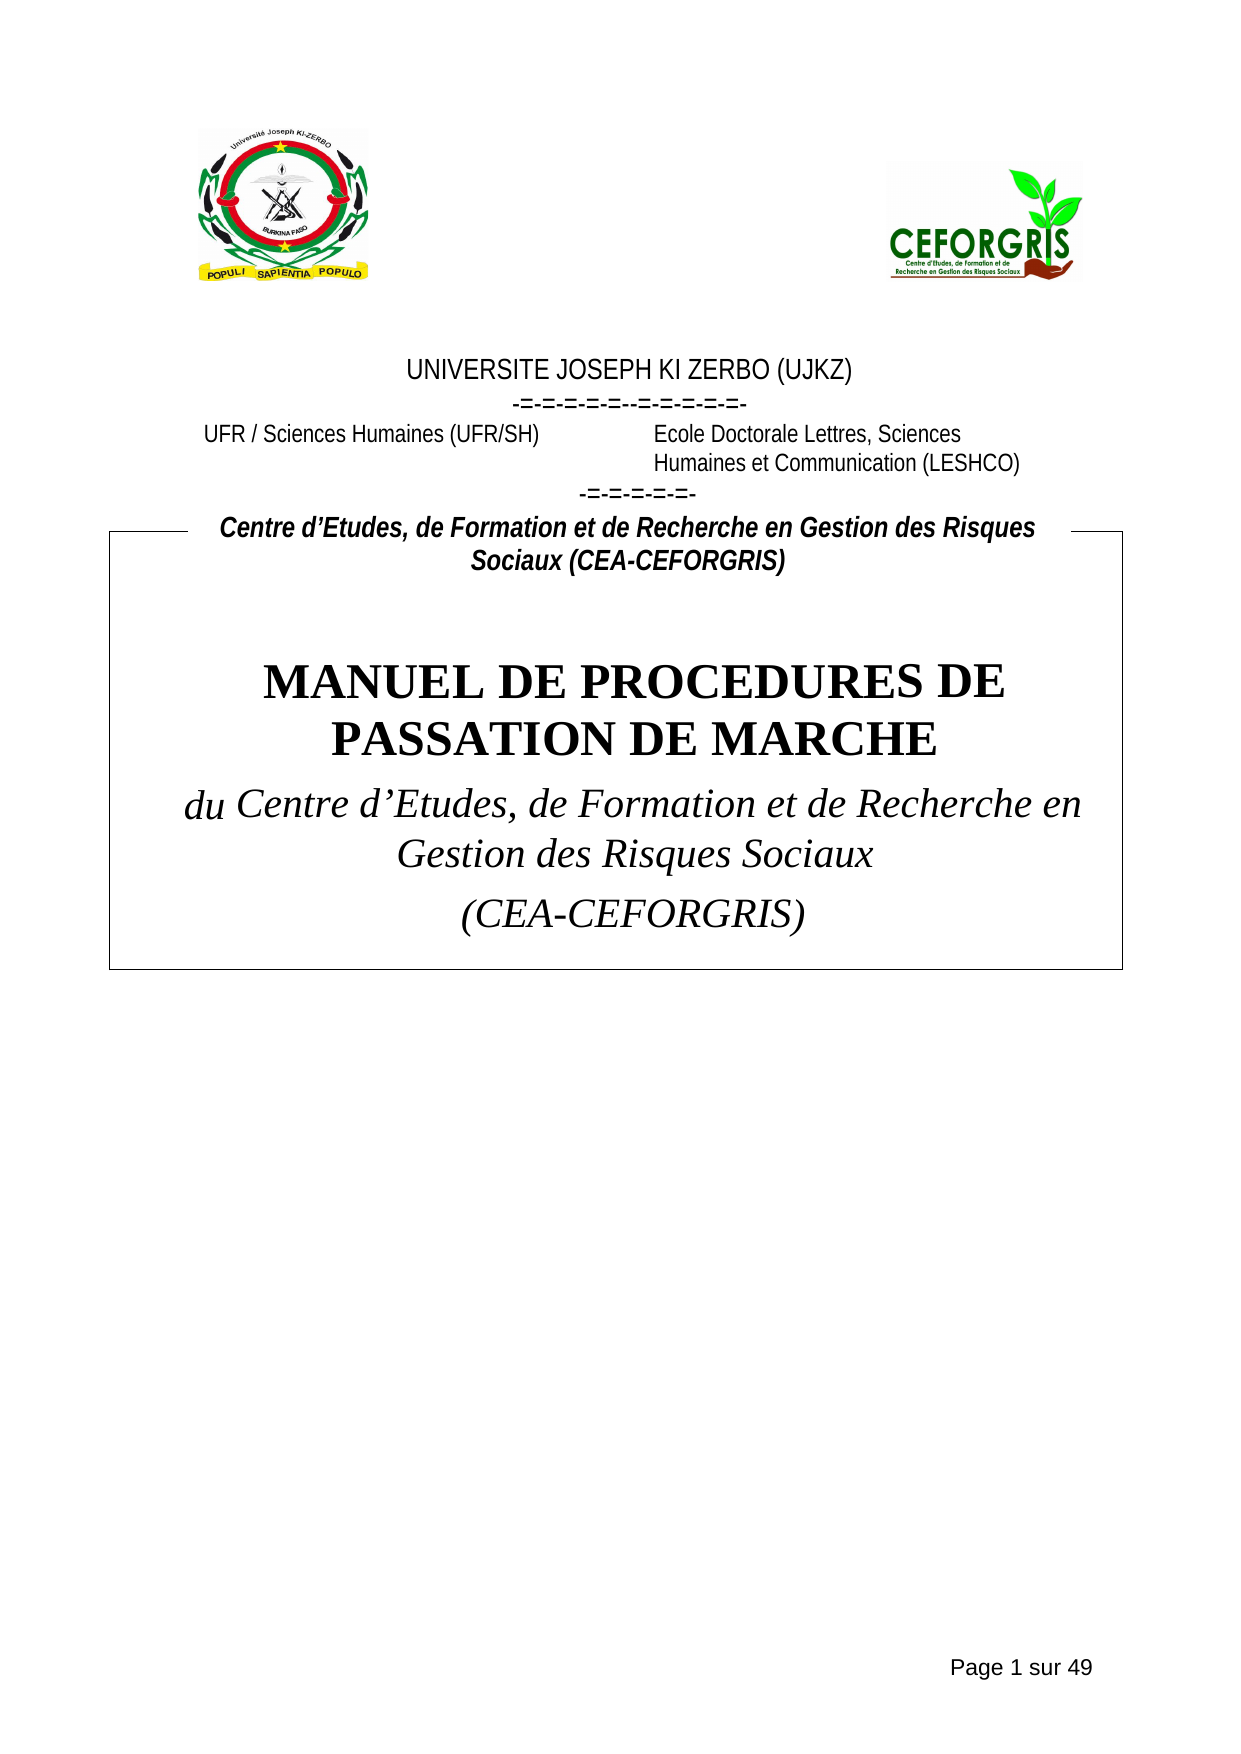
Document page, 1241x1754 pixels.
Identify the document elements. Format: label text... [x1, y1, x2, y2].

text du Centre d’Etudes, de Formation et de Recherche en Gestion des Risques Sociaux [110, 749, 1122, 858]
picture [886, 161, 1083, 282]
picture [198, 128, 369, 281]
text MANUEL DE PROCEDURES DE PASSATION DE MARCHE [110, 532, 1122, 749]
text (CEA-CEFORGRIS) [110, 858, 1122, 969]
